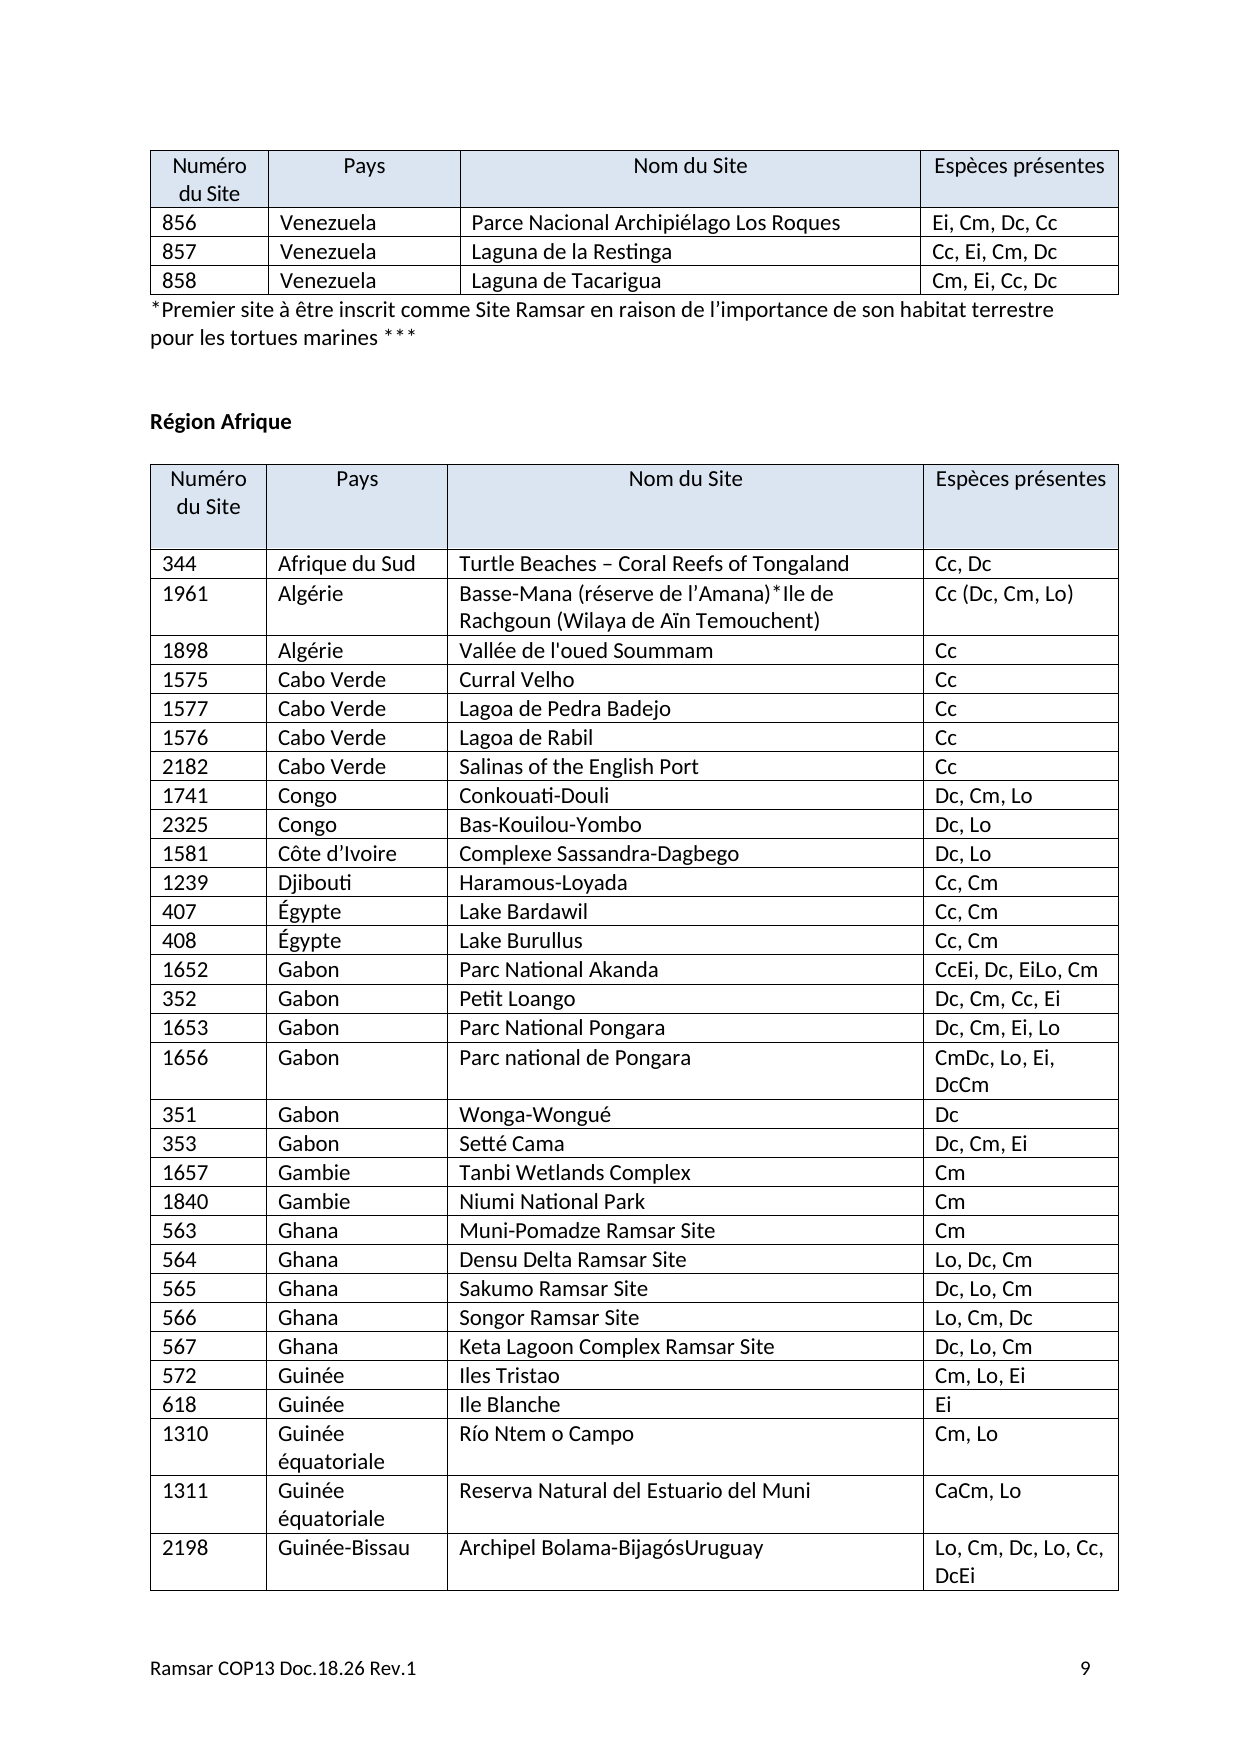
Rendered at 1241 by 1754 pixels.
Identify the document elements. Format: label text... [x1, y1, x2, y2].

table_cell 1656 [151, 1043, 266, 1099]
table_cell Gabon [267, 1129, 447, 1157]
table_cell Sakumo Ramsar Site [448, 1274, 923, 1302]
table_cell Laguna de la Restinga [461, 237, 920, 265]
table_cell Cc [924, 694, 1118, 722]
table_cell Djibouti [267, 868, 447, 896]
table_cell 564 [151, 1245, 266, 1273]
table_cell CaCm, Lo [924, 1476, 1118, 1532]
table_cell Lagoa de Pedra Badejo [448, 694, 923, 722]
table_cell Gambie [267, 1158, 447, 1186]
table_cell Gabon [267, 1043, 447, 1099]
table_cell Cc, Dc [924, 550, 1118, 578]
table_cell Cm [924, 1216, 1118, 1244]
table_cell 2198 [151, 1534, 266, 1589]
table_cell 1898 [151, 636, 266, 664]
text *Premier site à être inscrit comme Site Ramsar en raison de l’importance de son habitat terrestre pour les tortues marines *** [150, 295, 1090, 351]
table_cell Guinée équatoriale [267, 1476, 447, 1532]
table_cell Ghana [267, 1245, 447, 1273]
table_cell 572 [151, 1361, 266, 1389]
table_cell Cc, Cm [924, 897, 1118, 925]
table_cell Cc, Cm [924, 868, 1118, 896]
table_cell Dc, Cm, Ei [924, 1129, 1118, 1157]
text Région Afrique [150, 407, 1090, 435]
table_cell Algérie [267, 636, 447, 664]
table_cell 1652 [151, 955, 266, 983]
table_cell Conkouati-Douli [448, 781, 923, 809]
table_cell 344 [151, 550, 266, 578]
table_cell Dc, Lo [924, 839, 1118, 867]
table_cell Ile Blanche [448, 1390, 923, 1418]
table_cell Cc [924, 723, 1118, 751]
table_header Numéro du Site [151, 465, 266, 548]
table_cell Dc, Cm, Cc, Ei [924, 985, 1118, 1012]
table_cell Songor Ramsar Site [448, 1303, 923, 1331]
table_cell Densu Delta Ramsar Site [448, 1245, 923, 1273]
table_cell 857 [151, 237, 268, 265]
table_header Numéro du Site [151, 151, 268, 207]
table_cell 1577 [151, 694, 266, 722]
table_cell Guinée-Bissau [267, 1534, 447, 1589]
table_cell Venezuela [269, 266, 460, 294]
table_cell Ghana [267, 1274, 447, 1302]
table_cell Venezuela [269, 237, 460, 265]
table_cell 408 [151, 926, 266, 954]
table_cell Lo, Cm, Dc, Lo, Cc, DcEi [924, 1534, 1118, 1589]
table_cell 1575 [151, 665, 266, 693]
table_cell 352 [151, 985, 266, 1012]
table_cell Río Ntem o Campo [448, 1419, 923, 1475]
table_cell Muni-Pomadze Ramsar Site [448, 1216, 923, 1244]
table_cell Ghana [267, 1332, 447, 1360]
table_cell Setté Cama [448, 1129, 923, 1157]
table_cell Bas-Kouilou-Yombo [448, 810, 923, 838]
table_cell Lo, Dc, Cm [924, 1245, 1118, 1273]
table_cell Ghana [267, 1216, 447, 1244]
table_cell 1840 [151, 1187, 266, 1215]
table_cell Afrique du Sud [267, 550, 447, 578]
table_cell Égypte [267, 897, 447, 925]
table_cell Gabon [267, 1014, 447, 1042]
table_cell Cc, Ei, Cm, Dc [921, 237, 1118, 265]
table_cell Ei, Cm, Dc, Cc [921, 208, 1118, 236]
table_cell 2325 [151, 810, 266, 838]
table_cell Guinée [267, 1361, 447, 1389]
table_header Nom du Site [448, 465, 923, 548]
table_cell Salinas of the English Port [448, 752, 923, 780]
table_cell Ghana [267, 1303, 447, 1331]
table_cell Cm, Ei, Cc, Dc [921, 266, 1118, 294]
table_cell Laguna de Tacarigua [461, 266, 920, 294]
table_cell 1311 [151, 1476, 266, 1532]
table_cell Petit Loango [448, 985, 923, 1012]
table_header Pays [267, 465, 447, 548]
table_cell CmDc, Lo, Ei, DcCm [924, 1043, 1118, 1099]
table_cell Parc National Akanda [448, 955, 923, 983]
table_cell 567 [151, 1332, 266, 1360]
table_cell Algérie [267, 579, 447, 635]
table_cell 563 [151, 1216, 266, 1244]
table_cell Guinée équatoriale [267, 1419, 447, 1475]
table_cell Dc, Cm, Ei, Lo [924, 1014, 1118, 1042]
table_cell Cabo Verde [267, 723, 447, 751]
table_cell Cm [924, 1187, 1118, 1215]
table_cell 858 [151, 266, 268, 294]
table_cell Dc, Lo [924, 810, 1118, 838]
table_cell 2182 [151, 752, 266, 780]
table_cell Cm, Lo [924, 1419, 1118, 1475]
table_cell Cabo Verde [267, 665, 447, 693]
table_cell 618 [151, 1390, 266, 1418]
table_cell Complexe Sassandra-Dagbego [448, 839, 923, 867]
table_header Espèces présentes [921, 151, 1118, 207]
table_cell Dc, Cm, Lo [924, 781, 1118, 809]
table_cell 565 [151, 1274, 266, 1302]
table_cell Reserva Natural del Estuario del Muni [448, 1476, 923, 1532]
table_cell Lake Bardawil [448, 897, 923, 925]
table_cell Curral Velho [448, 665, 923, 693]
table_cell 1581 [151, 839, 266, 867]
table_cell 1239 [151, 868, 266, 896]
table_header Nom du Site [461, 151, 920, 207]
table_cell Cc, Cm [924, 926, 1118, 954]
table_cell Vallée de l'oued Soummam [448, 636, 923, 664]
table_cell 566 [151, 1303, 266, 1331]
table_header Espèces présentes [924, 465, 1118, 548]
table_cell CcEi, Dc, EiLo, Cm [924, 955, 1118, 983]
table_cell Cc (Dc, Cm, Lo) [924, 579, 1118, 635]
table_cell 351 [151, 1100, 266, 1128]
table_cell Guinée [267, 1390, 447, 1418]
table_cell Cm [924, 1158, 1118, 1186]
table_cell Wonga-Wongué [448, 1100, 923, 1128]
table_cell Côte d’Ivoire [267, 839, 447, 867]
table_cell Niumi National Park [448, 1187, 923, 1215]
table_cell Archipel Bolama-BijagósUruguay [448, 1534, 923, 1589]
table_cell Lagoa de Rabil [448, 723, 923, 751]
table_cell Lo, Cm, Dc [924, 1303, 1118, 1331]
table_cell Ei [924, 1390, 1118, 1418]
table_cell Congo [267, 781, 447, 809]
table_cell Gabon [267, 1100, 447, 1128]
table_cell 1653 [151, 1014, 266, 1042]
table_cell Gabon [267, 985, 447, 1012]
table_cell Cc [924, 665, 1118, 693]
table_cell Iles Tristao [448, 1361, 923, 1389]
table_cell Keta Lagoon Complex Ramsar Site [448, 1332, 923, 1360]
table_cell Cc [924, 636, 1118, 664]
table_cell 1310 [151, 1419, 266, 1475]
table_cell Lake Burullus [448, 926, 923, 954]
table_cell Gambie [267, 1187, 447, 1215]
table_cell Cabo Verde [267, 752, 447, 780]
table_header Pays [269, 151, 460, 207]
table_cell Venezuela [269, 208, 460, 236]
table_cell Égypte [267, 926, 447, 954]
table_cell Basse-Mana (réserve de l’Amana)*Ile de Rachgoun (Wilaya de Aïn Temouchent) [448, 579, 923, 635]
table_cell Cc [924, 752, 1118, 780]
table_cell Haramous-Loyada [448, 868, 923, 896]
table_cell Tanbi Wetlands Complex [448, 1158, 923, 1186]
table_cell Parc national de Pongara [448, 1043, 923, 1099]
table_cell Cm, Lo, Ei [924, 1361, 1118, 1389]
table_cell 1741 [151, 781, 266, 809]
table_cell Turtle Beaches – Coral Reefs of Tongaland [448, 550, 923, 578]
table_cell Cabo Verde [267, 694, 447, 722]
table_cell Dc, Lo, Cm [924, 1332, 1118, 1360]
table_cell 856 [151, 208, 268, 236]
table_cell Congo [267, 810, 447, 838]
table_cell Gabon [267, 955, 447, 983]
table_cell 1576 [151, 723, 266, 751]
table_cell 1961 [151, 579, 266, 635]
table_cell Parc National Pongara [448, 1014, 923, 1042]
table_cell Dc [924, 1100, 1118, 1128]
table_cell Dc, Lo, Cm [924, 1274, 1118, 1302]
table_cell Parce Nacional Archipiélago Los Roques [461, 208, 920, 236]
table_cell 353 [151, 1129, 266, 1157]
table_cell 407 [151, 897, 266, 925]
table_cell 1657 [151, 1158, 266, 1186]
